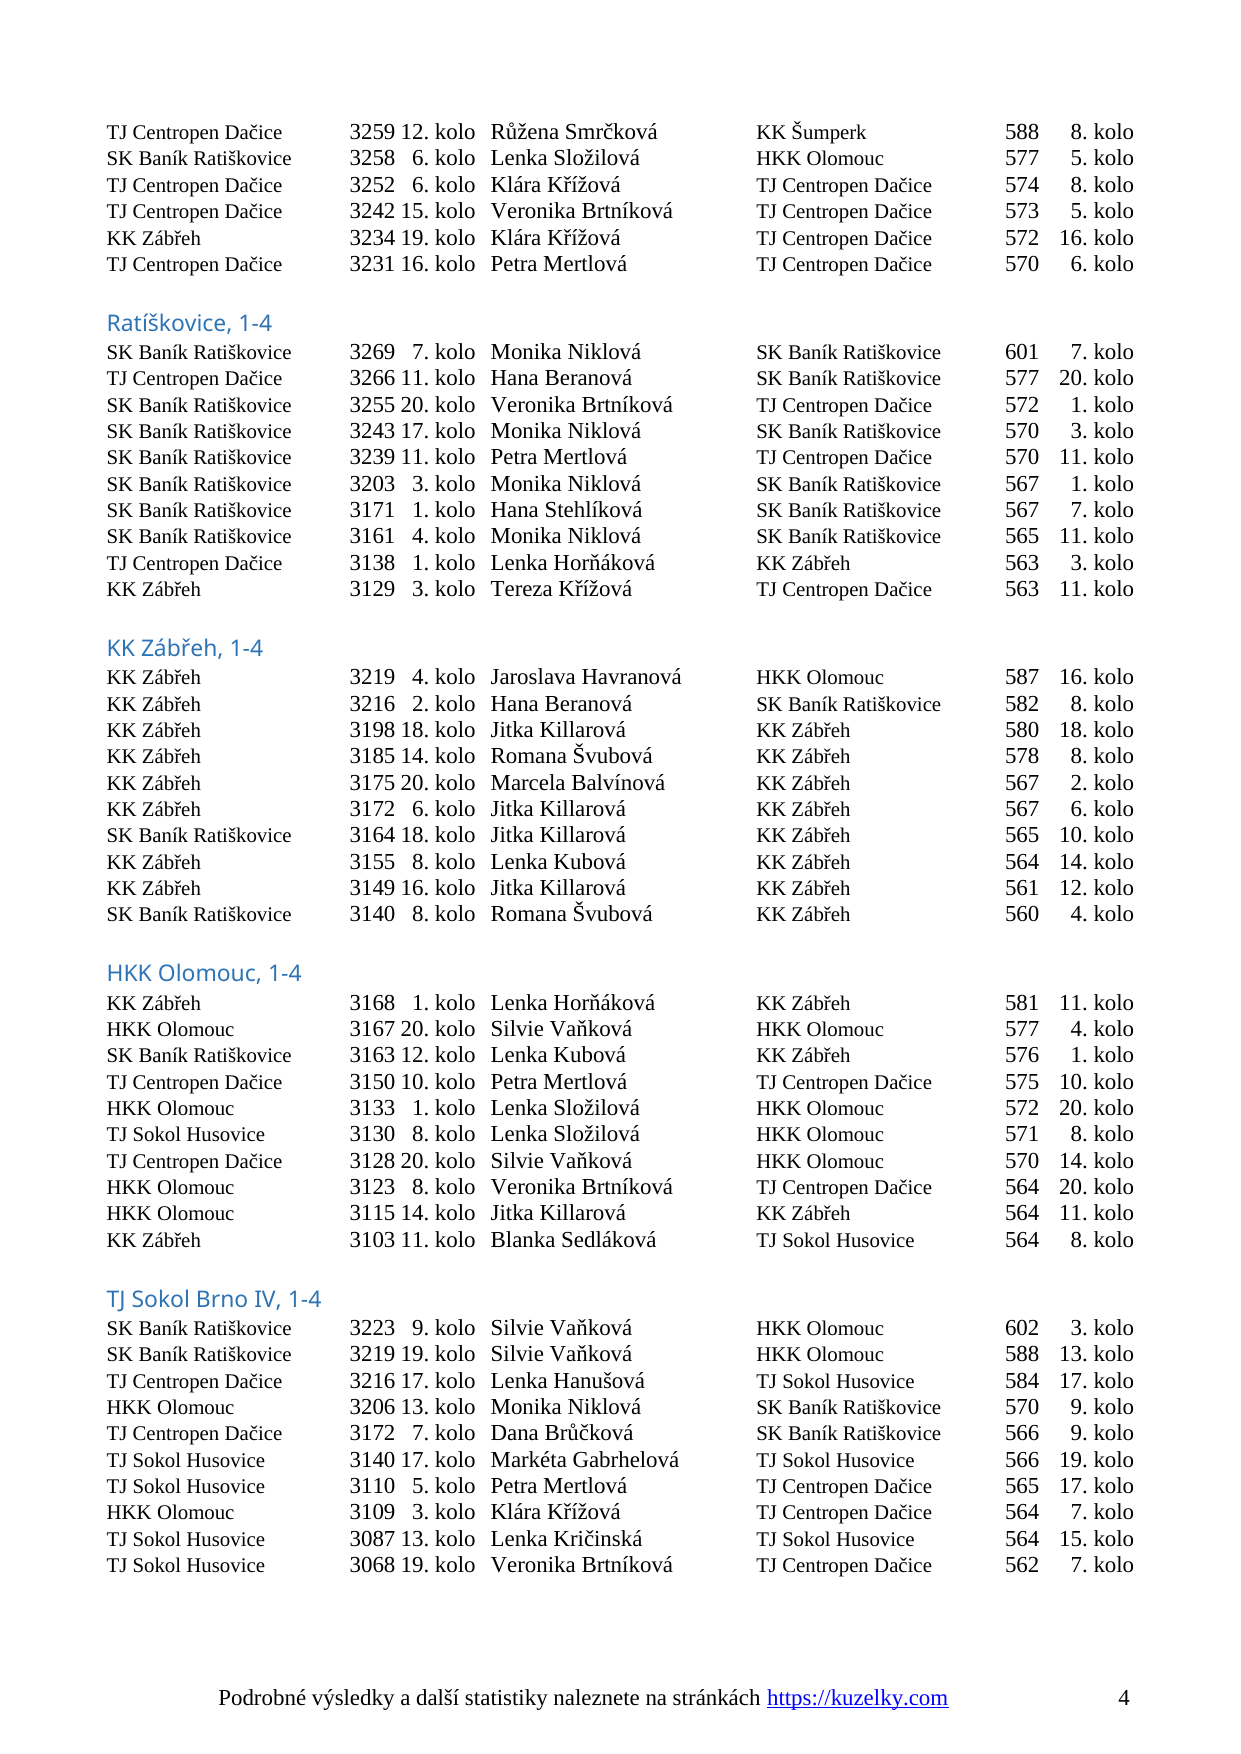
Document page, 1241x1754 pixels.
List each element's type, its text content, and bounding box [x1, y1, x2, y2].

text TJ Sokol Husovice 3140 17. kolo Markéta Gabrhelová TJ Sokol Husovice 566 19. kolo [106, 1446, 1134, 1472]
text SK Baník Ratiškovice 3161 4. kolo Monika Niklová SK Baník Ratiškovice 565 11. kolo [106, 522, 1134, 549]
subtitle TJ Sokol Brno IV, 1-4 [106, 1283, 1134, 1314]
text SK Baník Ratiškovice 3164 18. kolo Jitka Killarová KK Zábřeh 565 10. kolo [106, 821, 1134, 848]
text SK Baník Ratiškovice 3258 6. kolo Lenka Složilová HKK Olomouc 577 5. kolo [106, 144, 1134, 171]
text KK Zábřeh 3185 14. kolo Romana Švubová KK Zábřeh 578 8. kolo [106, 742, 1134, 769]
text SK Baník Ratiškovice 3163 12. kolo Lenka Kubová KK Zábřeh 576 1. kolo [106, 1041, 1134, 1068]
text KK Zábřeh 3149 16. kolo Jitka Killarová KK Zábřeh 561 12. kolo [106, 874, 1134, 901]
text HKK Olomouc 3115 14. kolo Jitka Killarová KK Zábřeh 564 11. kolo [106, 1199, 1134, 1226]
text KK Zábřeh 3103 11. kolo Blanka Sedláková TJ Sokol Husovice 564 8. kolo [106, 1226, 1134, 1252]
text HKK Olomouc 3206 13. kolo Monika Niklová SK Baník Ratiškovice 570 9. kolo [106, 1393, 1134, 1419]
subtitle Ratíškovice, 1-4 [106, 307, 1134, 338]
text SK Baník Ratiškovice 3203 3. kolo Monika Niklová SK Baník Ratiškovice 567 1. kolo [106, 470, 1134, 496]
text HKK Olomouc 3133 1. kolo Lenka Složilová HKK Olomouc 572 20. kolo [106, 1094, 1134, 1120]
text KK Zábřeh 3234 19. kolo Klára Křížová TJ Centropen Dačice 572 16. kolo [106, 223, 1134, 250]
text SK Baník Ratiškovice 3255 20. kolo Veronika Brtníková TJ Centropen Dačice 572 1. kolo [106, 391, 1134, 417]
text KK Zábřeh 3198 18. kolo Jitka Killarová KK Zábřeh 580 18. kolo [106, 716, 1134, 742]
text SK Baník Ratiškovice 3243 17. kolo Monika Niklová SK Baník Ratiškovice 570 3. kolo [106, 417, 1134, 443]
text TJ Centropen Dačice 3128 20. kolo Silvie Vaňková HKK Olomouc 570 14. kolo [106, 1147, 1134, 1173]
text SK Baník Ratiškovice 3239 11. kolo Petra Mertlová TJ Centropen Dačice 570 11. kolo [106, 443, 1134, 470]
text TJ Centropen Dačice 3150 10. kolo Petra Mertlová TJ Centropen Dačice 575 10. kolo [106, 1068, 1134, 1094]
text SK Baník Ratiškovice 3140 8. kolo Romana Švubová KK Zábřeh 560 4. kolo [106, 901, 1134, 927]
text TJ Centropen Dačice 3231 16. kolo Petra Mertlová TJ Centropen Dačice 570 6. kolo [106, 250, 1134, 276]
text SK Baník Ratiškovice 3269 7. kolo Monika Niklová SK Baník Ratiškovice 601 7. kolo [106, 338, 1134, 364]
text SK Baník Ratiškovice 3171 1. kolo Hana Stehlíková SK Baník Ratiškovice 567 7. kolo [106, 496, 1134, 522]
text TJ Centropen Dačice 3138 1. kolo Lenka Horňáková KK Zábřeh 563 3. kolo [106, 549, 1134, 575]
text TJ Sokol Husovice 3130 8. kolo Lenka Složilová HKK Olomouc 571 8. kolo [106, 1120, 1134, 1147]
text TJ Centropen Dačice 3216 17. kolo Lenka Hanušová TJ Sokol Husovice 584 17. kolo [106, 1367, 1134, 1393]
text KK Zábřeh 3129 3. kolo Tereza Křížová TJ Centropen Dačice 563 11. kolo [106, 575, 1134, 602]
text KK Zábřeh 3155 8. kolo Lenka Kubová KK Zábřeh 564 14. kolo [106, 848, 1134, 874]
text KK Zábřeh 3219 4. kolo Jaroslava Havranová HKK Olomouc 587 16. kolo [106, 663, 1134, 690]
text TJ Centropen Dačice 3259 12. kolo Růžena Smrčková KK Šumperk 588 8. kolo [106, 118, 1134, 144]
text TJ Centropen Dačice 3172 7. kolo Dana Brůčková SK Baník Ratiškovice 566 9. kolo [106, 1419, 1134, 1446]
text KK Zábřeh 3168 1. kolo Lenka Horňáková KK Zábřeh 581 11. kolo [106, 989, 1134, 1015]
text HKK Olomouc 3167 20. kolo Silvie Vaňková HKK Olomouc 577 4. kolo [106, 1015, 1134, 1041]
text HKK Olomouc 3109 3. kolo Klára Křížová TJ Centropen Dačice 564 7. kolo [106, 1498, 1134, 1525]
text SK Baník Ratiškovice 3219 19. kolo Silvie Vaňková HKK Olomouc 588 13. kolo [106, 1340, 1134, 1367]
text SK Baník Ratiškovice 3223 9. kolo Silvie Vaňková HKK Olomouc 602 3. kolo [106, 1314, 1134, 1340]
text KK Zábřeh 3172 6. kolo Jitka Killarová KK Zábřeh 567 6. kolo [106, 795, 1134, 821]
text TJ Sokol Husovice 3110 5. kolo Petra Mertlová TJ Centropen Dačice 565 17. kolo [106, 1472, 1134, 1498]
text TJ Centropen Dačice 3252 6. kolo Klára Křížová TJ Centropen Dačice 574 8. kolo [106, 171, 1134, 197]
subtitle HKK Olomouc, 1-4 [106, 957, 1134, 989]
text HKK Olomouc 3123 8. kolo Veronika Brtníková TJ Centropen Dačice 564 20. kolo [106, 1173, 1134, 1199]
subtitle KK Zábřeh, 1-4 [106, 632, 1134, 663]
text KK Zábřeh 3175 20. kolo Marcela Balvínová KK Zábřeh 567 2. kolo [106, 769, 1134, 795]
text KK Zábřeh 3216 2. kolo Hana Beranová SK Baník Ratiškovice 582 8. kolo [106, 690, 1134, 716]
text TJ Centropen Dačice 3266 11. kolo Hana Beranová SK Baník Ratiškovice 577 20. kolo [106, 364, 1134, 391]
text TJ Centropen Dačice 3242 15. kolo Veronika Brtníková TJ Centropen Dačice 573 5. kolo [106, 197, 1134, 223]
text TJ Sokol Husovice 3068 19. kolo Veronika Brtníková TJ Centropen Dačice 562 7. kolo [106, 1551, 1134, 1577]
text TJ Sokol Husovice 3087 13. kolo Lenka Kričinská TJ Sokol Husovice 564 15. kolo [106, 1525, 1134, 1551]
